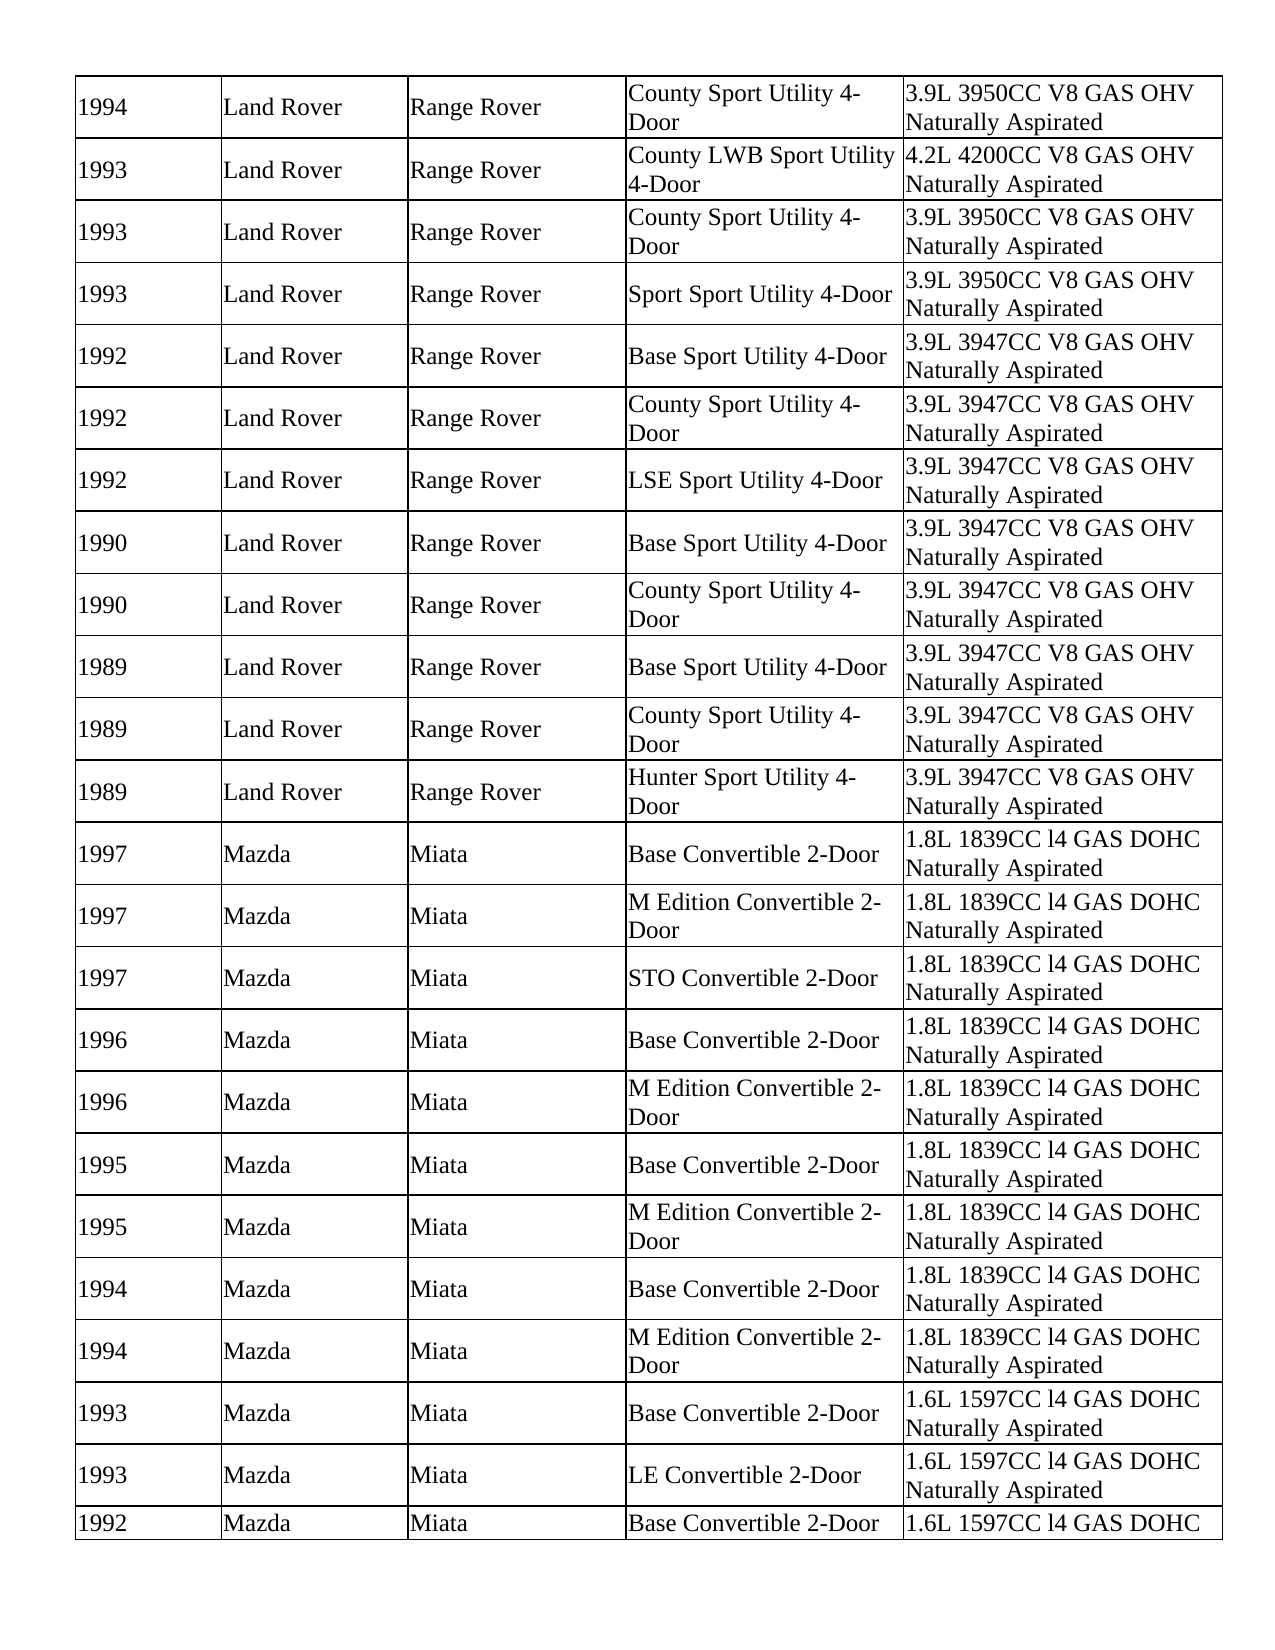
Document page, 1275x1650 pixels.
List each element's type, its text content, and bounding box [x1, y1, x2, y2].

table_cell 1997 [76, 885, 221, 946]
table_cell Land Rover [222, 388, 407, 448]
table_cell Sport Sport Utility 4-Door [627, 263, 903, 324]
table_cell Mazda [222, 947, 407, 1008]
table_cell 1989 [76, 636, 221, 697]
table_cell Range Rover [409, 388, 625, 448]
table_cell Land Rover [222, 450, 407, 510]
table_cell County LWB Sport Utility 4-Door [627, 139, 903, 199]
table_cell 1997 [76, 947, 221, 1008]
table_cell Miata [409, 823, 625, 883]
table_cell 1990 [76, 574, 221, 635]
table_cell 3.9L 3950CC V8 GAS OHV Naturally Aspirated [904, 263, 1222, 324]
table_cell Mazda [222, 885, 407, 946]
table_cell Miata [409, 1134, 625, 1194]
table_cell Land Rover [222, 263, 407, 324]
table_cell Base Convertible 2-Door [627, 1134, 903, 1194]
table_cell Miata [409, 1445, 625, 1505]
table_cell 1996 [76, 1072, 221, 1132]
table_cell 1989 [76, 761, 221, 821]
table_cell Land Rover [222, 139, 407, 199]
table_cell Range Rover [409, 512, 625, 572]
table_cell Base Convertible 2-Door [627, 1383, 903, 1443]
table_cell 1992 [76, 388, 221, 448]
table_cell Base Sport Utility 4-Door [627, 512, 903, 572]
table_cell Range Rover [409, 574, 625, 635]
table_cell Miata [409, 1072, 625, 1132]
table_cell M Edition Convertible 2-Door [627, 1196, 903, 1257]
table_cell County Sport Utility 4-Door [627, 698, 903, 759]
table_cell 1.8L 1839CC l4 GAS DOHC Naturally Aspirated [904, 1196, 1222, 1257]
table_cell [627, 1507, 903, 1539]
table_cell Miata [409, 1196, 625, 1257]
table_cell STO Convertible 2-Door [627, 947, 903, 1008]
table_cell M Edition Convertible 2-Door [627, 885, 903, 946]
table_cell Base Sport Utility 4-Door [627, 325, 903, 386]
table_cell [904, 1445, 1222, 1505]
table_cell Mazda [222, 1196, 407, 1257]
table_cell Base Convertible 2-Door [627, 823, 903, 883]
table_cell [904, 77, 1222, 137]
table_cell 1.8L 1839CC l4 GAS DOHC Naturally Aspirated [904, 885, 1222, 946]
table_cell Land Rover [222, 512, 407, 572]
table_cell Land Rover [222, 325, 407, 386]
table_cell 1.8L 1839CC l4 GAS DOHC Naturally Aspirated [904, 1072, 1222, 1132]
table_cell Mazda [222, 1383, 407, 1443]
table_cell Land Rover [222, 201, 407, 262]
table_cell Range Rover [409, 698, 625, 759]
table_cell LSE Sport Utility 4-Door [627, 450, 903, 510]
table_cell Land Rover [222, 636, 407, 697]
table_cell 1993 [76, 1445, 221, 1505]
table_cell Range Rover [409, 139, 625, 199]
table_cell Range Rover [409, 325, 625, 386]
table_cell Range Rover [409, 263, 625, 324]
table_cell 3.9L 3950CC V8 GAS OHV Naturally Aspirated [904, 201, 1222, 262]
table_cell Hunter Sport Utility 4-Door [627, 761, 903, 821]
table_cell 3.9L 3947CC V8 GAS OHV Naturally Aspirated [904, 388, 1222, 448]
table_cell LE Convertible 2-Door [627, 1445, 903, 1505]
table_cell 1.8L 1839CC l4 GAS DOHC Naturally Aspirated [904, 1010, 1222, 1070]
table_cell County Sport Utility 4-Door [627, 388, 903, 448]
table_cell 1994 [76, 1320, 221, 1381]
table_cell 3.9L 3947CC V8 GAS OHV Naturally Aspirated [904, 636, 1222, 697]
table_cell Range Rover [409, 761, 625, 821]
table_cell 3.9L 3947CC V8 GAS OHV Naturally Aspirated [904, 574, 1222, 635]
table_cell Land Rover [222, 77, 407, 137]
table_cell Mazda [222, 1258, 407, 1319]
table_cell 1993 [76, 201, 221, 262]
table_cell Miata [409, 1010, 625, 1070]
table_cell Mazda [222, 1445, 407, 1505]
table_cell Range Rover [409, 77, 625, 137]
table_cell 3.9L 3947CC V8 GAS OHV Naturally Aspirated [904, 450, 1222, 510]
table_cell Mazda [222, 1134, 407, 1194]
table_cell 1995 [76, 1134, 221, 1194]
table_cell 1993 [76, 1383, 221, 1443]
table_cell 1989 [76, 698, 221, 759]
table_cell 1.8L 1839CC l4 GAS DOHC Naturally Aspirated [904, 1320, 1222, 1381]
table_cell 1.8L 1839CC l4 GAS DOHC Naturally Aspirated [904, 1258, 1222, 1319]
table_cell Mazda [222, 1507, 407, 1539]
table_cell M Edition Convertible 2-Door [627, 1320, 903, 1381]
table_cell 1993 [76, 139, 221, 199]
table_cell Base Convertible 2-Door [627, 1258, 903, 1319]
table_cell 3.9L 3947CC V8 GAS OHV Naturally Aspirated [904, 325, 1222, 386]
table_cell 1990 [76, 512, 221, 572]
table_cell 1992 [76, 325, 221, 386]
table_cell Range Rover [409, 636, 625, 697]
table_cell County Sport Utility 4-Door [627, 77, 903, 137]
table_cell 1994 [76, 77, 221, 137]
table_cell Range Rover [409, 450, 625, 510]
table_cell M Edition Convertible 2-Door [627, 1072, 903, 1132]
table_cell 1996 [76, 1010, 221, 1070]
table_cell Land Rover [222, 698, 407, 759]
table_cell 1992 [76, 450, 221, 510]
table_cell Base Convertible 2-Door [627, 1010, 903, 1070]
table_cell 1.6L 1597CC l4 GAS DOHC Naturally Aspirated [904, 1383, 1222, 1443]
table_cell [904, 1507, 1222, 1539]
table_cell Land Rover [222, 761, 407, 821]
table_cell 1.8L 1839CC l4 GAS DOHC Naturally Aspirated [904, 947, 1222, 1008]
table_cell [904, 139, 1222, 199]
table_cell Miata [409, 1320, 625, 1381]
table_cell Base Sport Utility 4-Door [627, 636, 903, 697]
table_cell Mazda [222, 1010, 407, 1070]
table_cell County Sport Utility 4-Door [627, 574, 903, 635]
table_cell 1992 [76, 1507, 221, 1539]
table_cell 1.8L 1839CC l4 GAS DOHC Naturally Aspirated [904, 1134, 1222, 1194]
table_cell 1993 [76, 263, 221, 324]
table_cell County Sport Utility 4-Door [627, 201, 903, 262]
table_cell 1.8L 1839CC l4 GAS DOHC Naturally Aspirated [904, 823, 1222, 883]
table_cell 3.9L 3947CC V8 GAS OHV Naturally Aspirated [904, 512, 1222, 572]
table_cell 3.9L 3947CC V8 GAS OHV Naturally Aspirated [904, 698, 1222, 759]
table_cell Mazda [222, 1320, 407, 1381]
table_cell Miata [409, 947, 625, 1008]
table_cell Miata [409, 1258, 625, 1319]
table_cell Miata [409, 1383, 625, 1443]
table_cell 1994 [76, 1258, 221, 1319]
table_cell 3.9L 3947CC V8 GAS OHV Naturally Aspirated [904, 761, 1222, 821]
table_cell Miata [409, 885, 625, 946]
table_cell Mazda [222, 823, 407, 883]
table_cell 1997 [76, 823, 221, 883]
table_cell Mazda [222, 1072, 407, 1132]
table_cell 1995 [76, 1196, 221, 1257]
table_cell Land Rover [222, 574, 407, 635]
table_cell Range Rover [409, 201, 625, 262]
table_cell Miata [409, 1507, 625, 1539]
